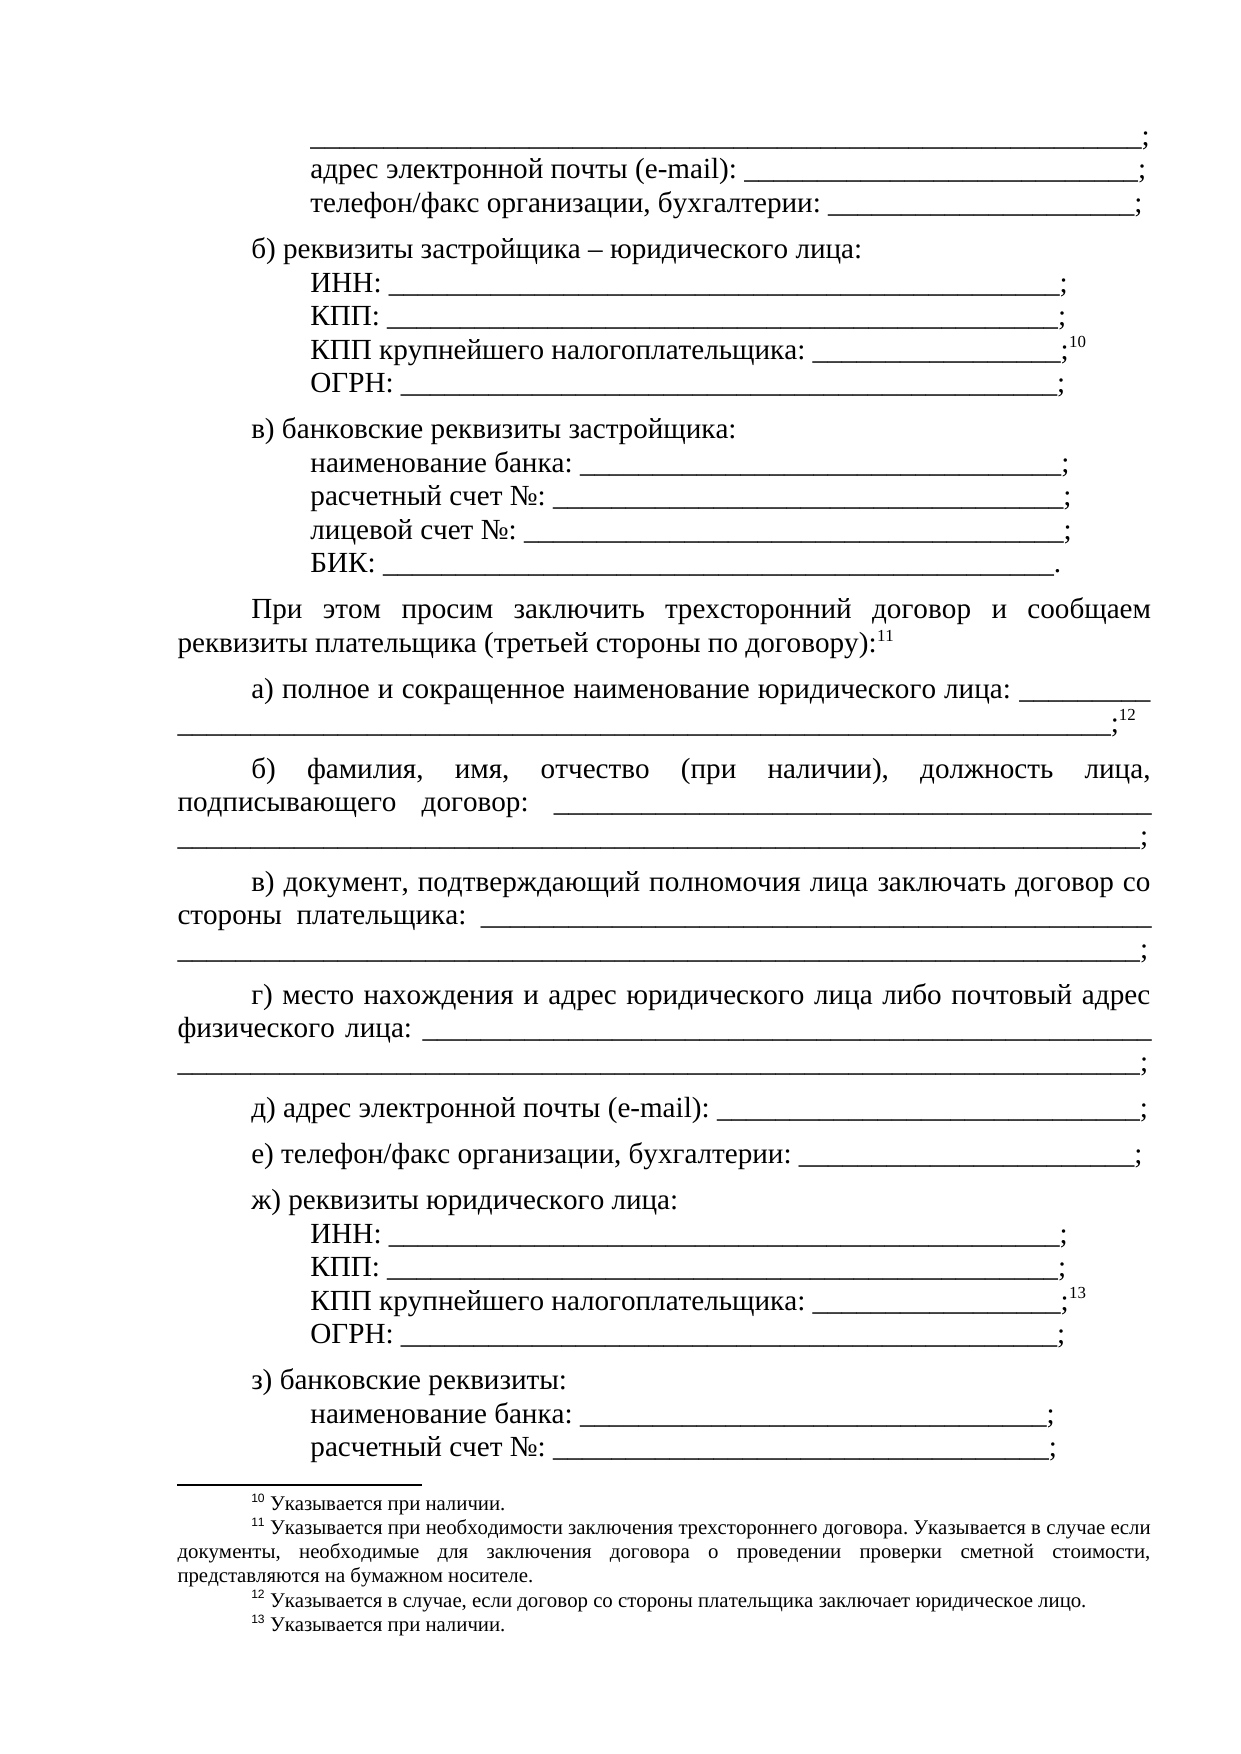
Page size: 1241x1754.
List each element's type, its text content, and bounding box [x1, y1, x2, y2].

text ОГРН: _____________________________________________; [310, 365, 1152, 399]
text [310, 118, 1152, 152]
text КПП крупнейшего налогоплательщика: _________________; [310, 1283, 1152, 1316]
text ж) реквизиты юридического лица: [177, 1182, 1152, 1216]
text е) телефон/факс организации, бухгалтерии: _______________________; [177, 1136, 1152, 1170]
text наименование банка: ________________________________; [310, 1396, 1152, 1429]
text КПП: ______________________________________________; [310, 1249, 1152, 1283]
text д) адрес электронной почты (e-mail): _____________________________; [177, 1090, 1152, 1124]
text б) реквизиты застройщика – юридического лица: [177, 231, 1152, 265]
text При этом просим заключить трехсторонний договор и сообщаем реквизиты плательщика (третьей стороны по договору): [177, 592, 1152, 659]
text в) банковские реквизиты застройщика: [177, 411, 1152, 445]
text лицевой счет №: _____________________________________; [310, 512, 1152, 546]
text б) фамилия, имя, отчество (при наличии), должность лица, подписывающего договор: _________________________________________ __________________________________________________________________; [177, 751, 1152, 851]
text телефон/факс организации, бухгалтерии: _____________________; [310, 185, 1152, 219]
text наименование банка: _________________________________; [310, 445, 1152, 478]
text ИНН: ______________________________________________; [310, 265, 1152, 298]
text КПП крупнейшего налогоплательщика: _________________; [310, 332, 1152, 365]
text г) место нахождения и адрес юридического лица либо почтовый адрес физического лица: __________________________________________________ __________________________________________________________________; [177, 977, 1152, 1078]
text а) полное и сокращенное наименование юридического лица: _________ ________________________________________________________________; [177, 671, 1152, 738]
text з) банковские реквизиты: [177, 1362, 1152, 1396]
text КПП: ______________________________________________; [310, 298, 1152, 332]
text БИК: ______________________________________________. [310, 546, 1152, 579]
text адрес электронной почты (e-mail): ___________________________; [310, 152, 1152, 185]
text расчетный счет №: ___________________________________; [310, 478, 1152, 512]
text ОГРН: _____________________________________________; [310, 1316, 1152, 1350]
text в) документ, подтверждающий полномочия лица заключать договор со стороны плательщика: ______________________________________________ __________________________________________________________________; [177, 864, 1152, 964]
text расчетный счет №: __________________________________; [310, 1429, 1152, 1463]
text ИНН: ______________________________________________; [310, 1216, 1152, 1249]
